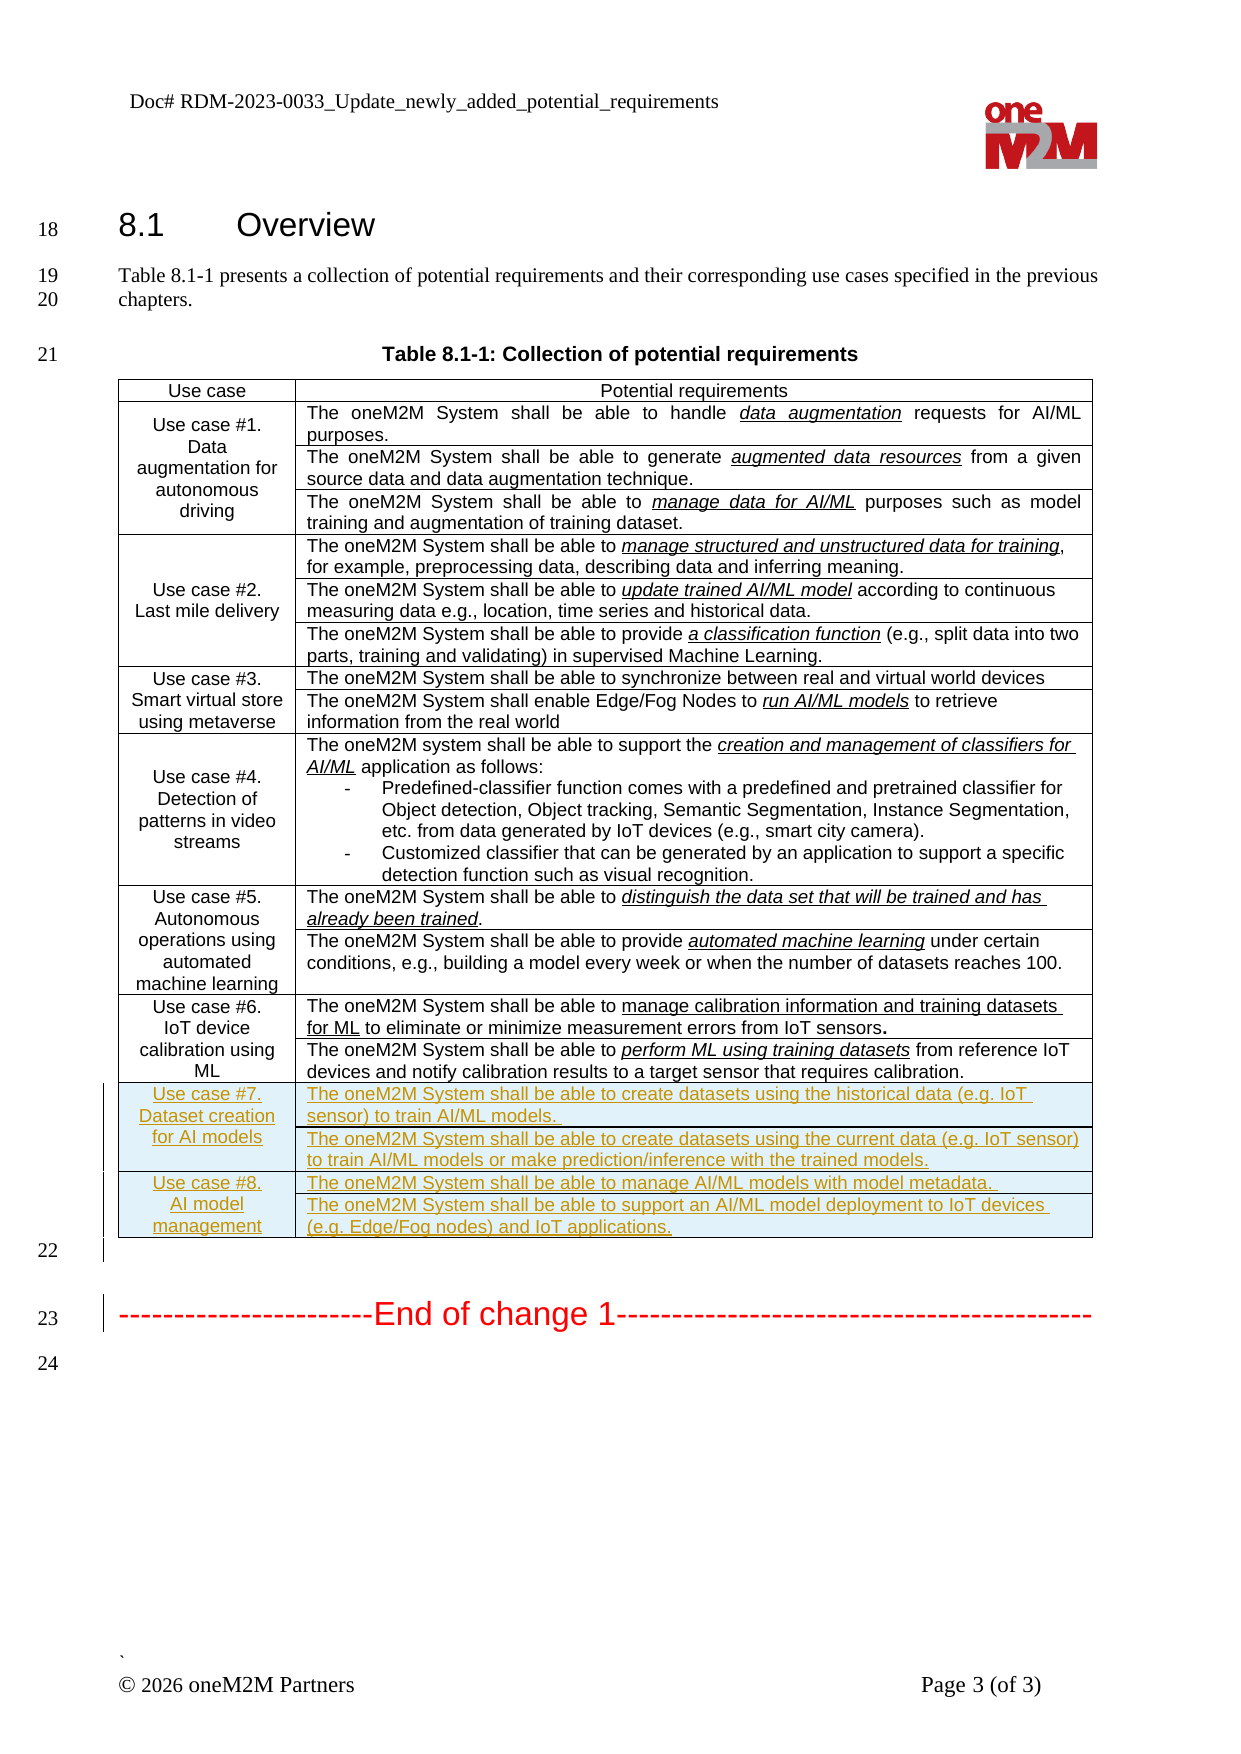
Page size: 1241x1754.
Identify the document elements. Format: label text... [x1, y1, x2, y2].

table_cell The oneM2M System shall enable Edge/Fog Nodes to run AI/ML models to retrieve information from the real world [296, 690, 1092, 733]
table_cell The oneM2M System shall be able to manage structured and unstructured data for training, for example, preprocessing data, describing data and inferring meaning. [296, 535, 1092, 578]
table_cell Use case #4. Detection of patterns in video streams [119, 734, 295, 885]
table_cell The oneM2M System shall be able to perform ML using training datasets from reference IoT devices and notify calibration results to a target sensor that requires calibration. [296, 1039, 1092, 1082]
table_cell The oneM2M System shall be able to provide automated machine learning under certain conditions, e.g., building a model every week or when the number of datasets reaches 100. [296, 930, 1092, 994]
table_cell Use case #2. Last mile delivery [119, 535, 295, 666]
subtitle 8.1 Overview [118, 205, 1122, 244]
table_cell The oneM2M System shall be able to synchronize between real and virtual world devices [296, 667, 1092, 689]
table_cell Use case #1. Data augmentation for autonomous driving [119, 402, 295, 533]
table_header Use case [119, 380, 295, 401]
table_cell The oneM2M System shall be able to provide a classification function (e.g., split data into two parts, training and validating) in supervised Machine Learning. [296, 623, 1092, 666]
table_cell The oneM2M system shall be able to support the creation and management of classifiers for AI/ML application as follows: Predefined-classifier function comes with a predefined and pretrained classifier for Object detection, Object tracking, Semantic Segmentation, Instance Segmentation, etc. from data generated by IoT devices (e.g., smart city camera). Customized classifier that can be generated by an application to support a specific detection function such as visual recognition. [296, 734, 1092, 885]
table_cell The oneM2M System shall be able to generate augmented data resources from a given source data and data augmentation technique. [296, 446, 1092, 489]
table_header Potential requirements [296, 380, 1092, 401]
table_cell The oneM2M System shall be able to manage data for AI/ML purposes such as model training and augmentation of training dataset. [296, 490, 1092, 533]
text Table 8.1-1: Collection of potential requirements [118, 342, 1122, 366]
table_cell The oneM2M System shall be able to distinguish the data set that will be trained and has already been trained. [296, 886, 1092, 929]
table_cell Use case #5. Autonomous operations using automated machine learning [119, 886, 295, 994]
table_cell Use case #3. Smart virtual store using metaverse [119, 667, 295, 733]
picture [971, 88, 1111, 184]
subtitle -----------------------End of change 1------------------------------------------- [118, 1294, 1122, 1332]
table_cell Use case #6. IoT device calibration using ML [119, 995, 295, 1082]
table_cell The oneM2M System shall be able to update trained AI/ML model according to continuous measuring data e.g., location, time series and historical data. [296, 579, 1092, 622]
text Table 8.1-1 presents a collection of potential requirements and their corresponding use cases specified in the previous chapters. [118, 263, 1122, 311]
table_cell The oneM2M System shall be able to manage calibration information and training datasets for ML to eliminate or minimize measurement errors from IoT sensors. [296, 995, 1092, 1038]
table_cell The oneM2M System shall be able to handle data augmentation requests for AI/ML purposes. [296, 402, 1092, 445]
